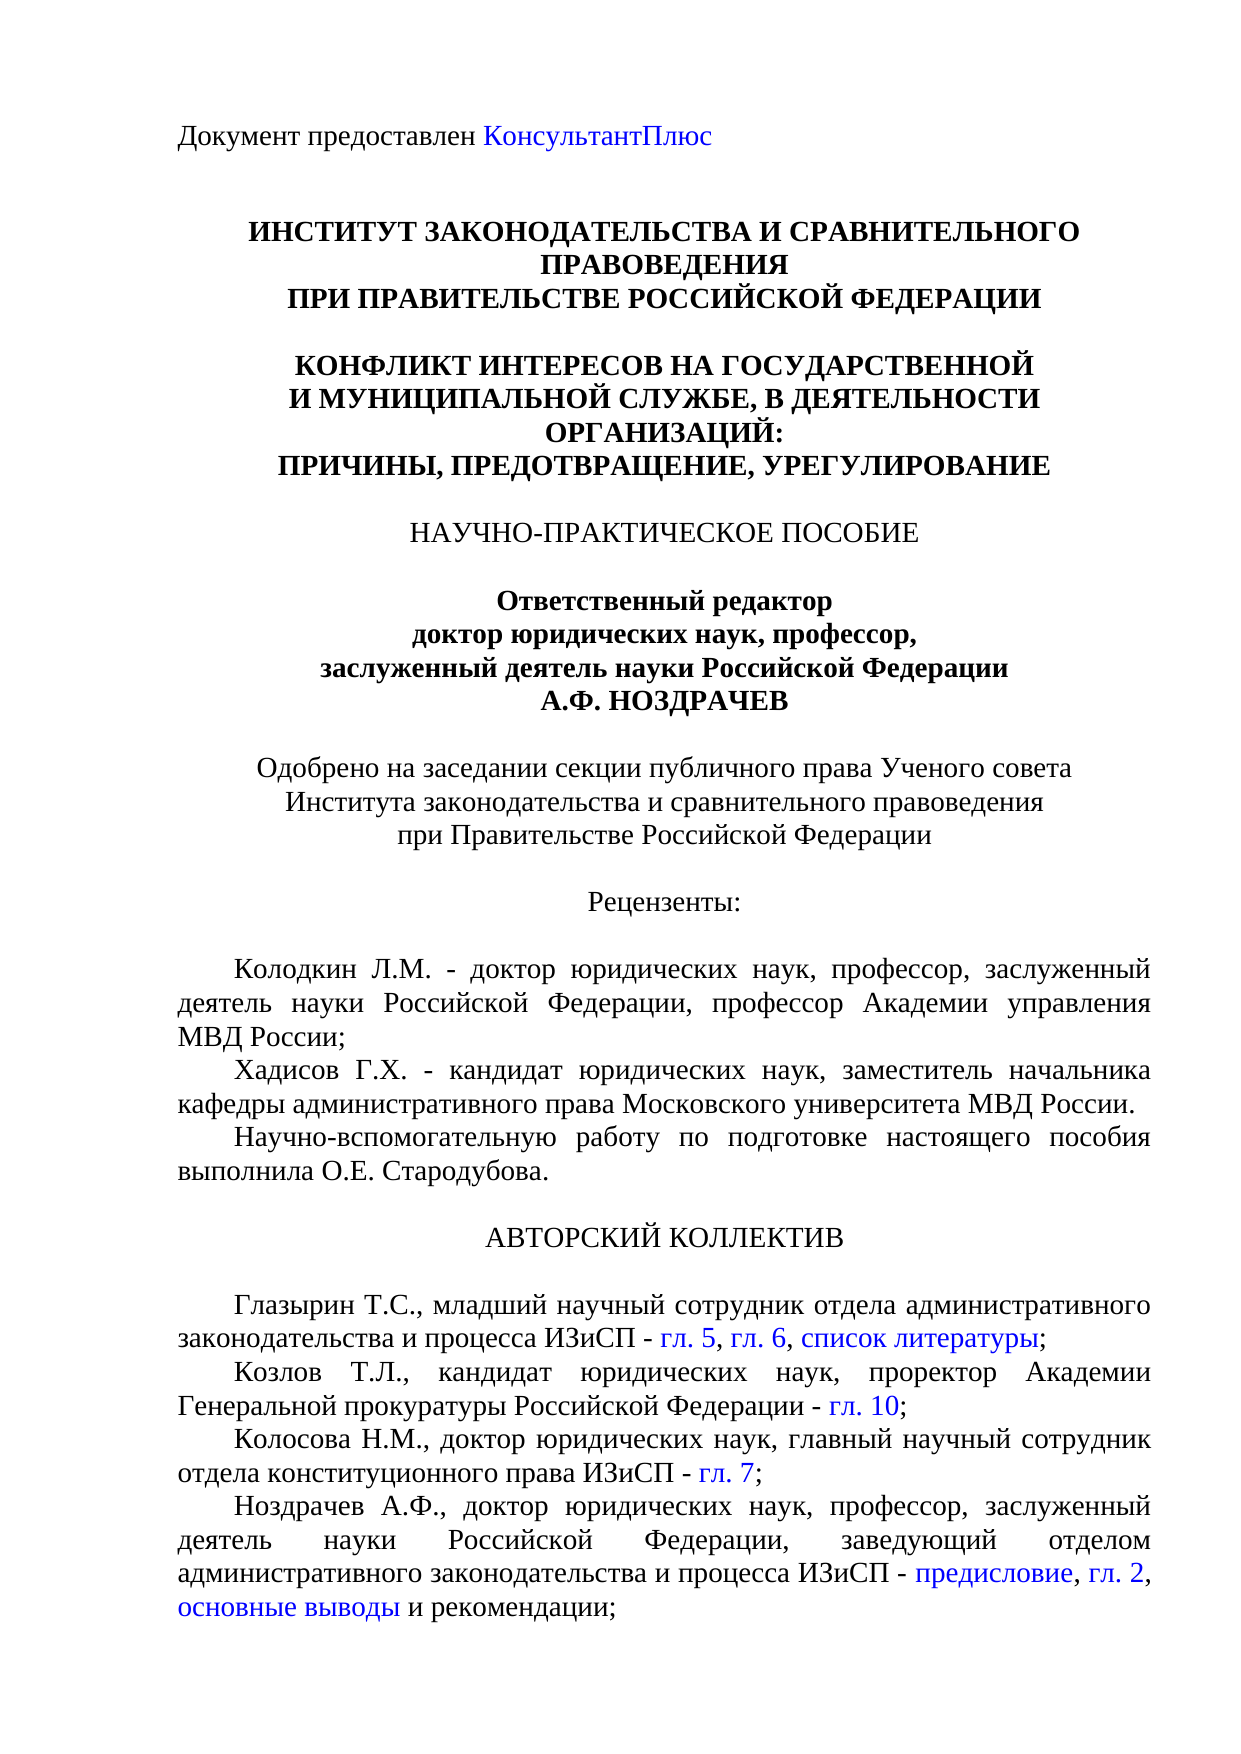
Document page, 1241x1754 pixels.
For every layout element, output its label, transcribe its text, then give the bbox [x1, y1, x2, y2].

text Института законодательства и сравнительного правоведения [177, 784, 1152, 817]
text Колодкин Л.М. - доктор юридических наук, профессор, заслуженный деятель науки Российской Федерации, профессор Академии управления МВД России; [177, 952, 1152, 1052]
title ИНСТИТУТ ЗАКОНОДАТЕЛЬСТВА И СРАВНИТЕЛЬНОГО ПРАВОВЕДЕНИЯ [177, 214, 1152, 281]
text Ноздрачев А.Ф., доктор юридических наук, профессор, заслуженный деятель науки Российской Федерации, заведующий отделом административного законодательства и процесса ИЗиСП - предисловие, гл. 2, основные выводы и рекомендации; [177, 1488, 1152, 1622]
title заслуженный деятель науки Российской Федерации [177, 650, 1152, 683]
text Рецензенты: [177, 884, 1152, 918]
title КОНФЛИКТ ИНТЕРЕСОВ НА ГОСУДАРСТВЕННОЙ [177, 348, 1152, 381]
title Ответственный редактор [177, 583, 1152, 616]
text НАУЧНО-ПРАКТИЧЕСКОЕ ПОСОБИЕ [177, 516, 1152, 549]
text АВТОРСКИЙ КОЛЛЕКТИВ [177, 1220, 1152, 1253]
title ПРИ ПРАВИТЕЛЬСТВЕ РОССИЙСКОЙ ФЕДЕРАЦИИ [177, 281, 1152, 314]
title И МУНИЦИПАЛЬНОЙ СЛУЖБЕ, В ДЕЯТЕЛЬНОСТИ ОРГАНИЗАЦИЙ: [177, 381, 1152, 448]
text Козлов Т.Л., кандидат юридических наук, проректор Академии Генеральной прокуратуры Российской Федерации - гл. 10; [177, 1354, 1152, 1421]
text Научно-вспомогательную работу по подготовке настоящего пособия выполнила О.Е. Стародубова. [177, 1119, 1152, 1186]
text Хадисов Г.Х. - кандидат юридических наук, заместитель начальника кафедры административного права Московского университета МВД России. [177, 1052, 1152, 1119]
text Колосова Н.М., доктор юридических наук, главный научный сотрудник отдела конституционного права ИЗиСП - гл. 7; [177, 1421, 1152, 1488]
title ПРИЧИНЫ, ПРЕДОТВРАЩЕНИЕ, УРЕГУЛИРОВАНИЕ [177, 448, 1152, 482]
title доктор юридических наук, профессор, [177, 616, 1152, 650]
text при Правительстве Российской Федерации [177, 817, 1152, 851]
title Документ предоставлен КонсультантПлюс [177, 118, 1152, 180]
title А.Ф. НОЗДРАЧЕВ [177, 683, 1152, 717]
text Глазырин Т.С., младший научный сотрудник отдела административного законодательства и процесса ИЗиСП - гл. 5, гл. 6, список литературы; [177, 1287, 1152, 1354]
text Одобрено на заседании секции публичного права Ученого совета [177, 750, 1152, 784]
